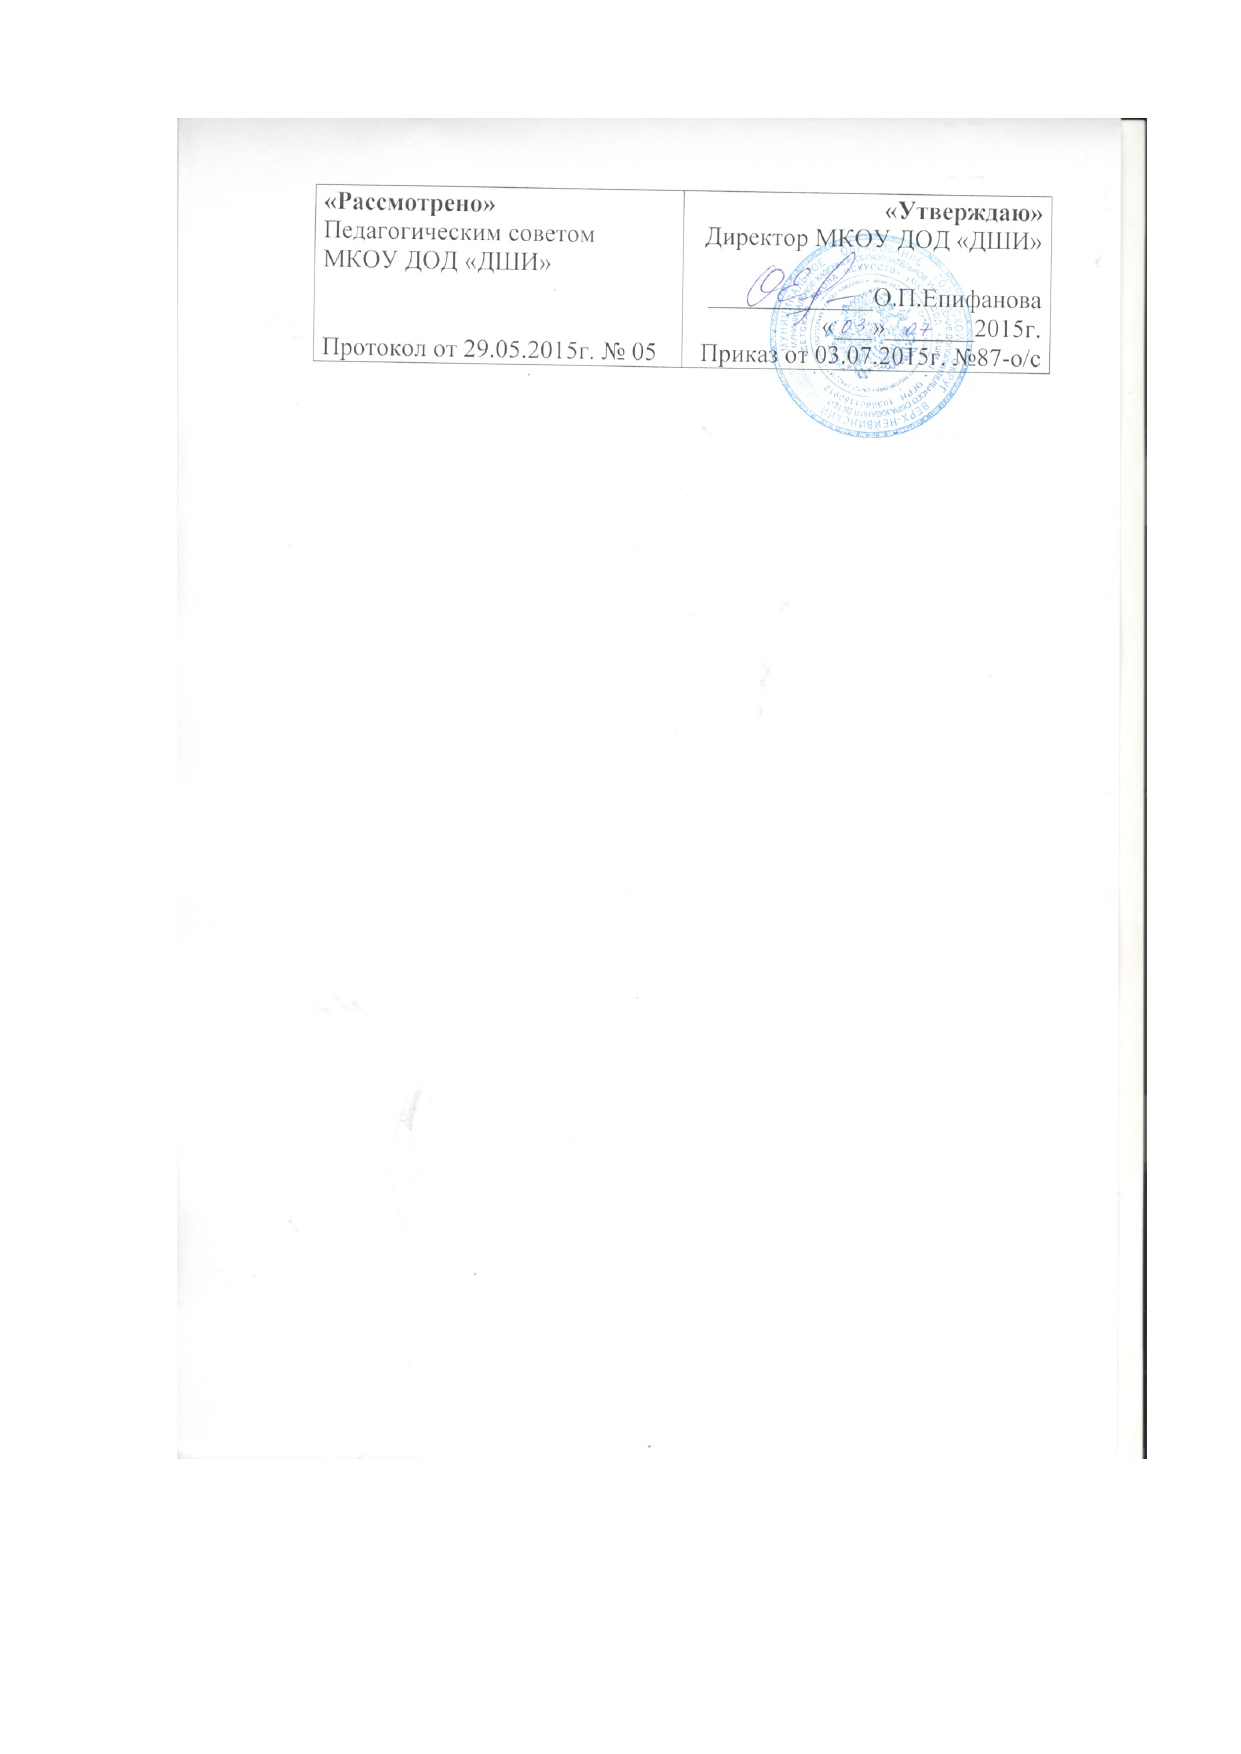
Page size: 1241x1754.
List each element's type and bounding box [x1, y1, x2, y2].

picture [177, 118, 1152, 1459]
